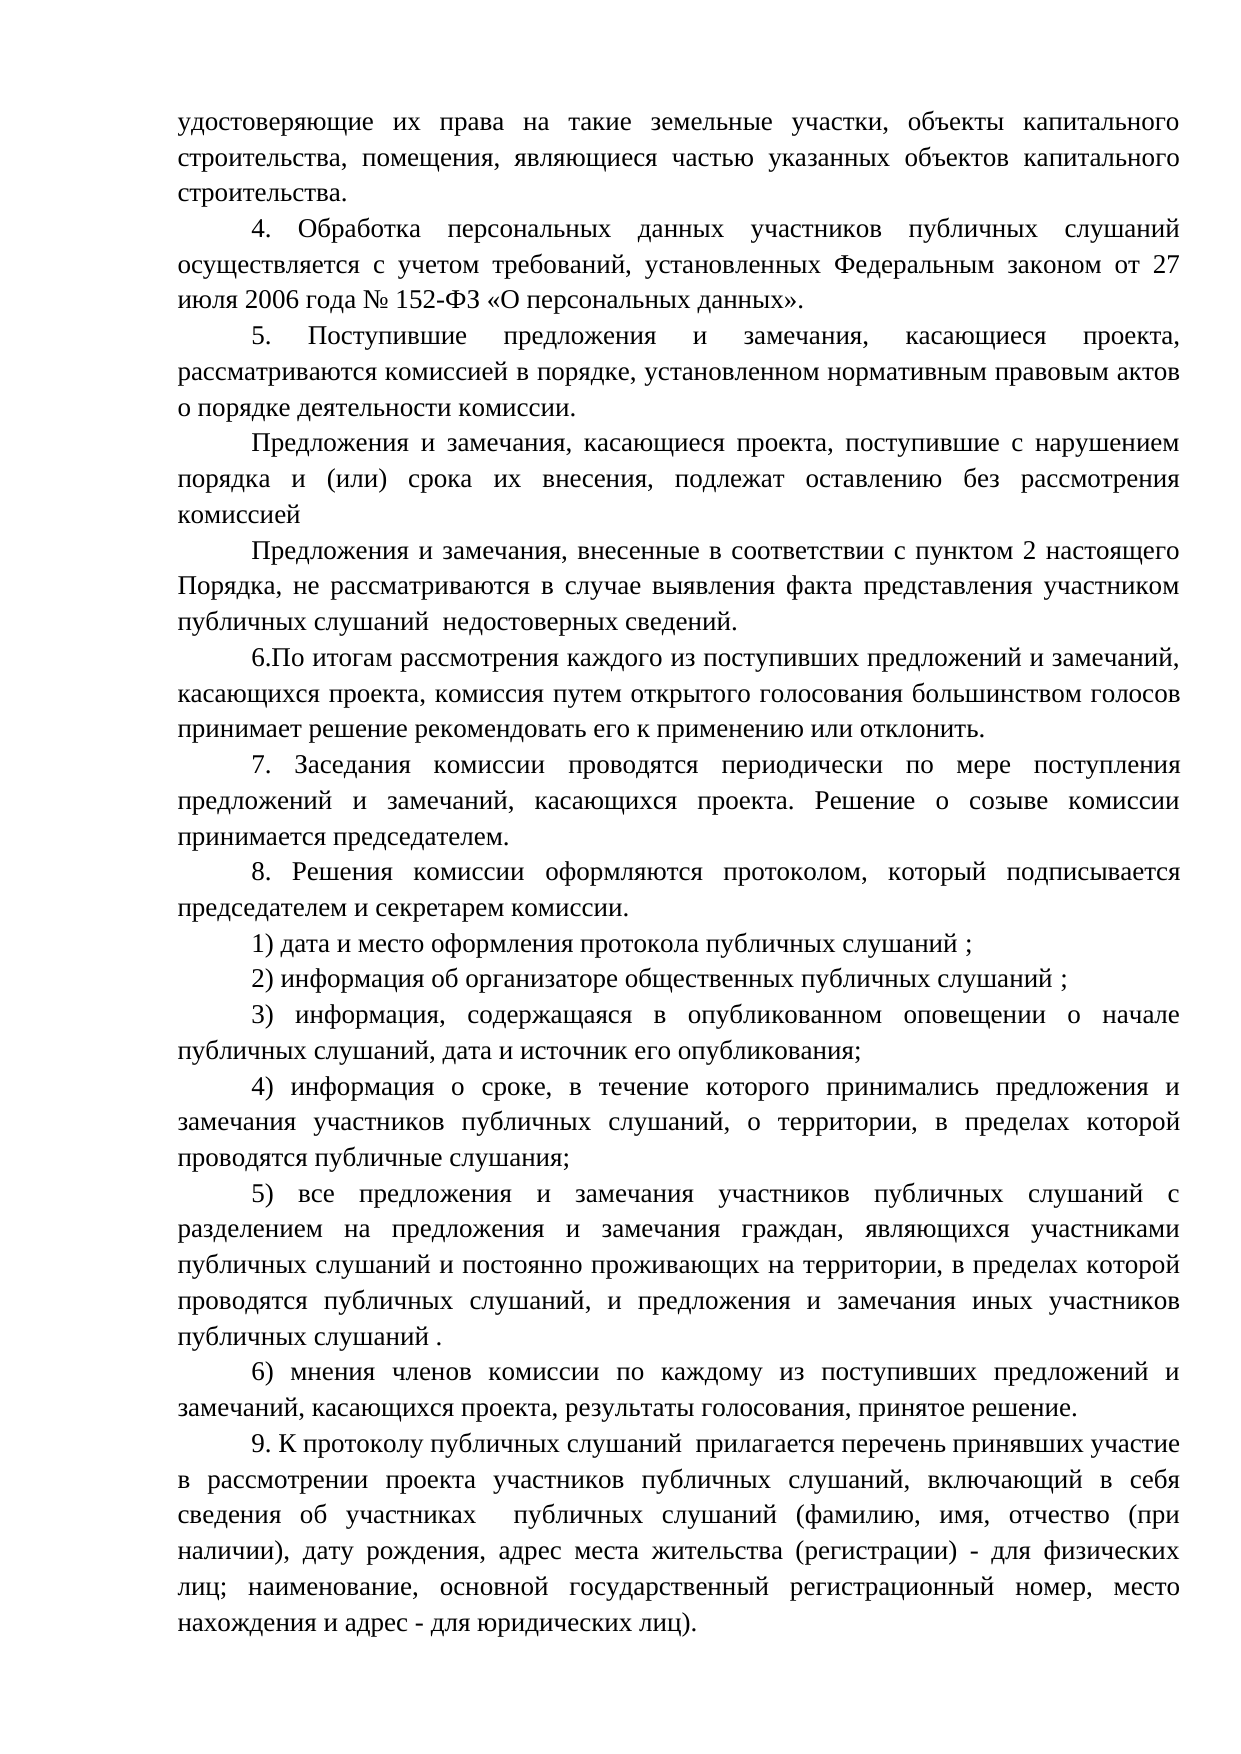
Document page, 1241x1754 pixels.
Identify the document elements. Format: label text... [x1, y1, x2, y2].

text 2) информация об организаторе общественных публичных слушаний ; [177, 962, 1181, 994]
text 9. К протоколу публичных слушаний прилагается перечень принявших участие в рассмотрении проекта участников публичных слушаний, включающий в себя сведения об участниках публичных слушаний (фамилию, имя, отчество (при наличии), дату рождения, адрес места жительства (регистрации) - для физических лиц; наименование, основной государственный регистрационный номер, место нахождения и адрес - для юридических лиц). [177, 1427, 1181, 1637]
text 4. Обработка персональных данных участников публичных слушаний осуществляется с учетом требований, установленных Федеральным законом от 27 июля 2006 года № 152-ФЗ «О персональных данных». [177, 212, 1181, 315]
text 5) все предложения и замечания участников публичных слушаний с разделением на предложения и замечания граждан, являющихся участниками публичных слушаний и постоянно проживающих на территории, в пределах которой проводятся публичных слушаний, и предложения и замечания иных участников публичных слушаний . [177, 1177, 1181, 1351]
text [177, 105, 1181, 208]
text 6) мнения членов комиссии по каждому из поступивших предложений и замечаний, касающихся проекта, результаты голосования, принятое решение. [177, 1356, 1181, 1422]
text Предложения и замечания, касающиеся проекта, поступившие с нарушением порядка и (или) срока их внесения, подлежат оставлению без рассмотрения комиссией [177, 427, 1181, 529]
text 6.По итогам рассмотрения каждого из поступивших предложений и замечаний, касающихся проекта, комиссия путем открытого голосования большинством голосов принимает решение рекомендовать его к применению или отклонить. [177, 641, 1181, 743]
text Предложения и замечания, внесенные в соответствии с пунктом 2 настоящего Порядка, не рассматриваются в случае выявления факта представления участником публичных слушаний недостоверных сведений. [177, 534, 1181, 636]
text 5. Поступившие предложения и замечания, касающиеся проекта, рассматриваются комиссией в порядке, установленном нормативным правовым актов о порядке деятельности комиссии. [177, 319, 1181, 422]
text 1) дата и место оформления протокола публичных слушаний ; [177, 927, 1181, 958]
text 8. Решения комиссии оформляются протоколом, который подписывается председателем и секретарем комиссии. [177, 855, 1181, 922]
text 4) информация о сроке, в течение которого принимались предложения и замечания участников публичных слушаний, о территории, в пределах которой проводятся публичные слушания; [177, 1070, 1181, 1172]
text 3) информация, содержащаяся в опубликованном оповещении о начале публичных слушаний, дата и источник его опубликования; [177, 998, 1181, 1065]
text 7. Заседания комиссии проводятся периодически по мере поступления предложений и замечаний, касающихся проекта. Решение о созыве комиссии принимается председателем. [177, 748, 1181, 851]
